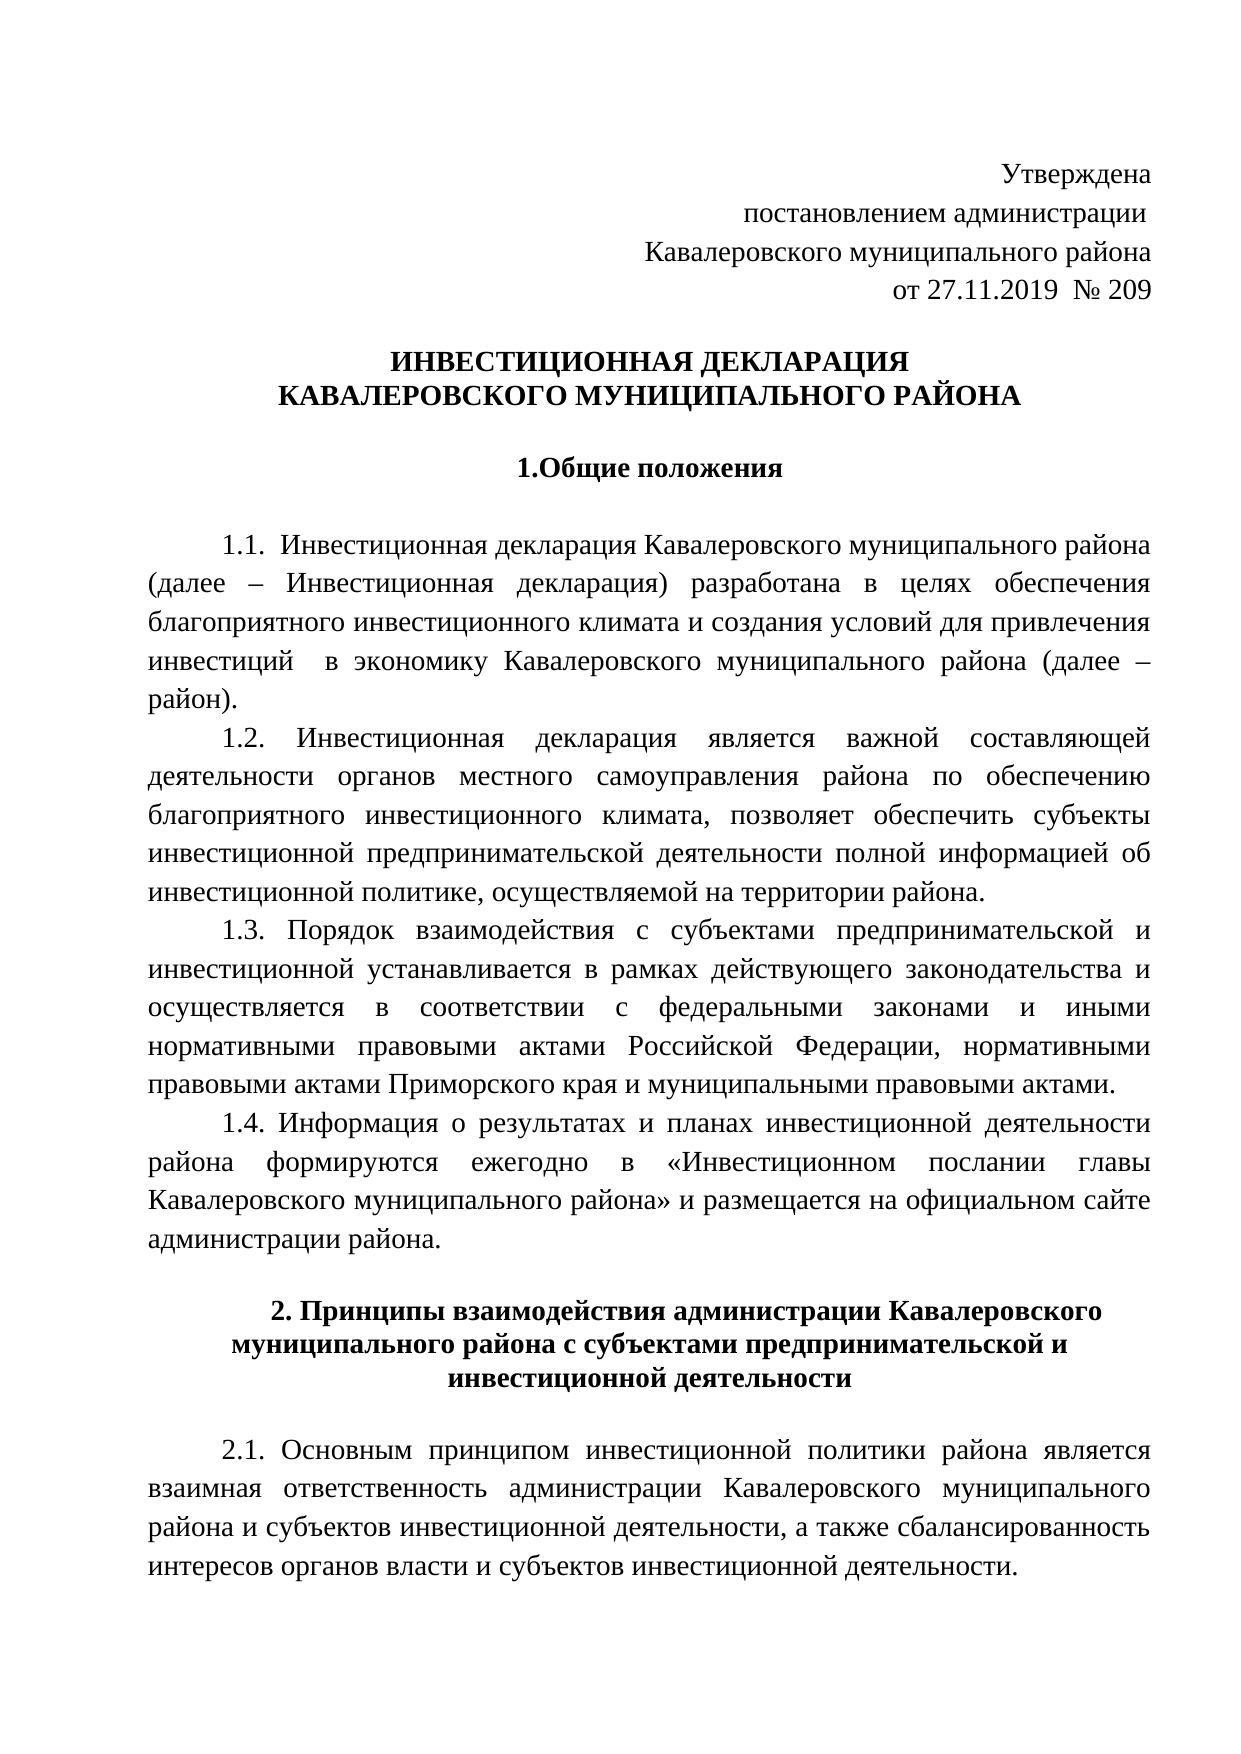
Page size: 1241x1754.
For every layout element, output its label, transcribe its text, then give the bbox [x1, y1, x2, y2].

text постановлением администрации [148, 195, 1152, 229]
text 1.2. Инвестиционная декларация является важной составляющей деятельности органов местного самоуправления района по обеспечению благоприятного инвестиционного климата, позволяет обеспечить субъекты инвестиционной предпринимательской деятельности полной информацией об инвестиционной политике, осуществляемой на территории района. [148, 720, 1152, 907]
text ИНВЕСТИЦИОННАЯ ДЕКЛАРАЦИЯ [148, 344, 1152, 378]
text 2.1. Основным принципом инвестиционной политики района является взаимная ответственность администрации Кавалеровского муниципального района и субъектов инвестиционной деятельности, а также сбалансированность интересов органов власти и субъектов инвестиционной деятельности. [148, 1432, 1152, 1581]
text 2. Принципы взаимодействия администрации Кавалеровского муниципального района с субъектами предпринимательской и инвестиционной деятельности [148, 1293, 1152, 1393]
text КАВАЛЕРОВСКОГО МУНИЦИПАЛЬНОГО РАЙОНА [148, 378, 1152, 411]
text 1.4. Информация о результатах и планах инвестиционной деятельности района формируются ежегодно в «Инвестиционном послании главы Кавалеровского муниципального района» и размещается на официальном сайте администрации района. [148, 1105, 1152, 1254]
text от 27.11.2019 № 209 [148, 272, 1152, 306]
text 1.3. Порядок взаимодействия с субъектами предпринимательской и инвестиционной устанавливается в рамках действующего законодательства и осуществляется в соответствии с федеральными законами и иными нормативными правовыми актами Российской Федерации, нормативными правовыми актами Приморского края и муниципальными правовыми актами. [148, 912, 1152, 1100]
text 1.Общие положения [148, 411, 1152, 483]
text Кавалеровского муниципального района [148, 234, 1152, 267]
text 1.1. Инвестиционная декларация Кавалеровского муниципального района (далее – Инвестиционная декларация) разработана в целях обеспечения благоприятного инвестиционного климата и создания условий для привлечения инвестиций в экономику Кавалеровского муниципального района (далее – район). [148, 527, 1152, 715]
text Утверждена [148, 157, 1152, 190]
